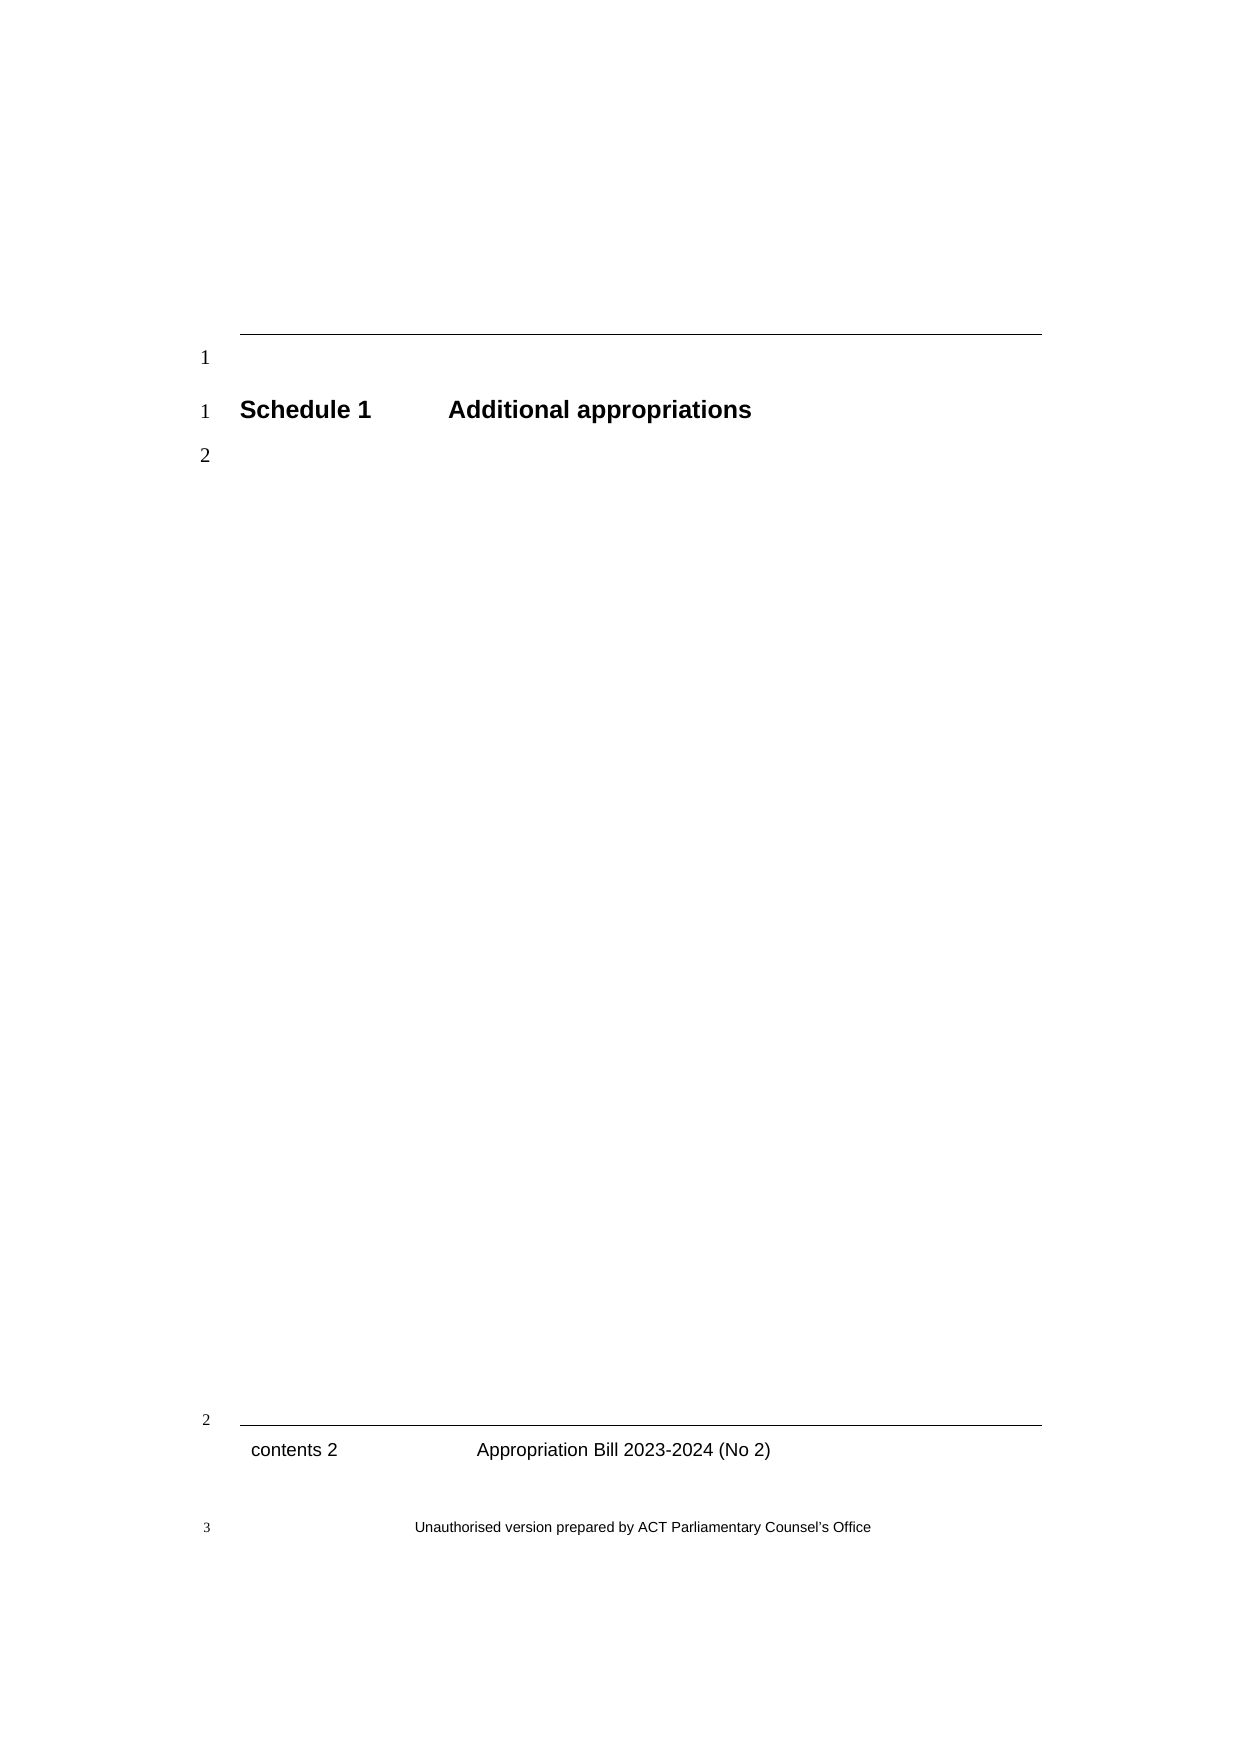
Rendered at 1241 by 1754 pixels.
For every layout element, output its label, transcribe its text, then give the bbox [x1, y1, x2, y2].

text Schedule 1 Additional appropriations 4 [239, 395, 996, 424]
